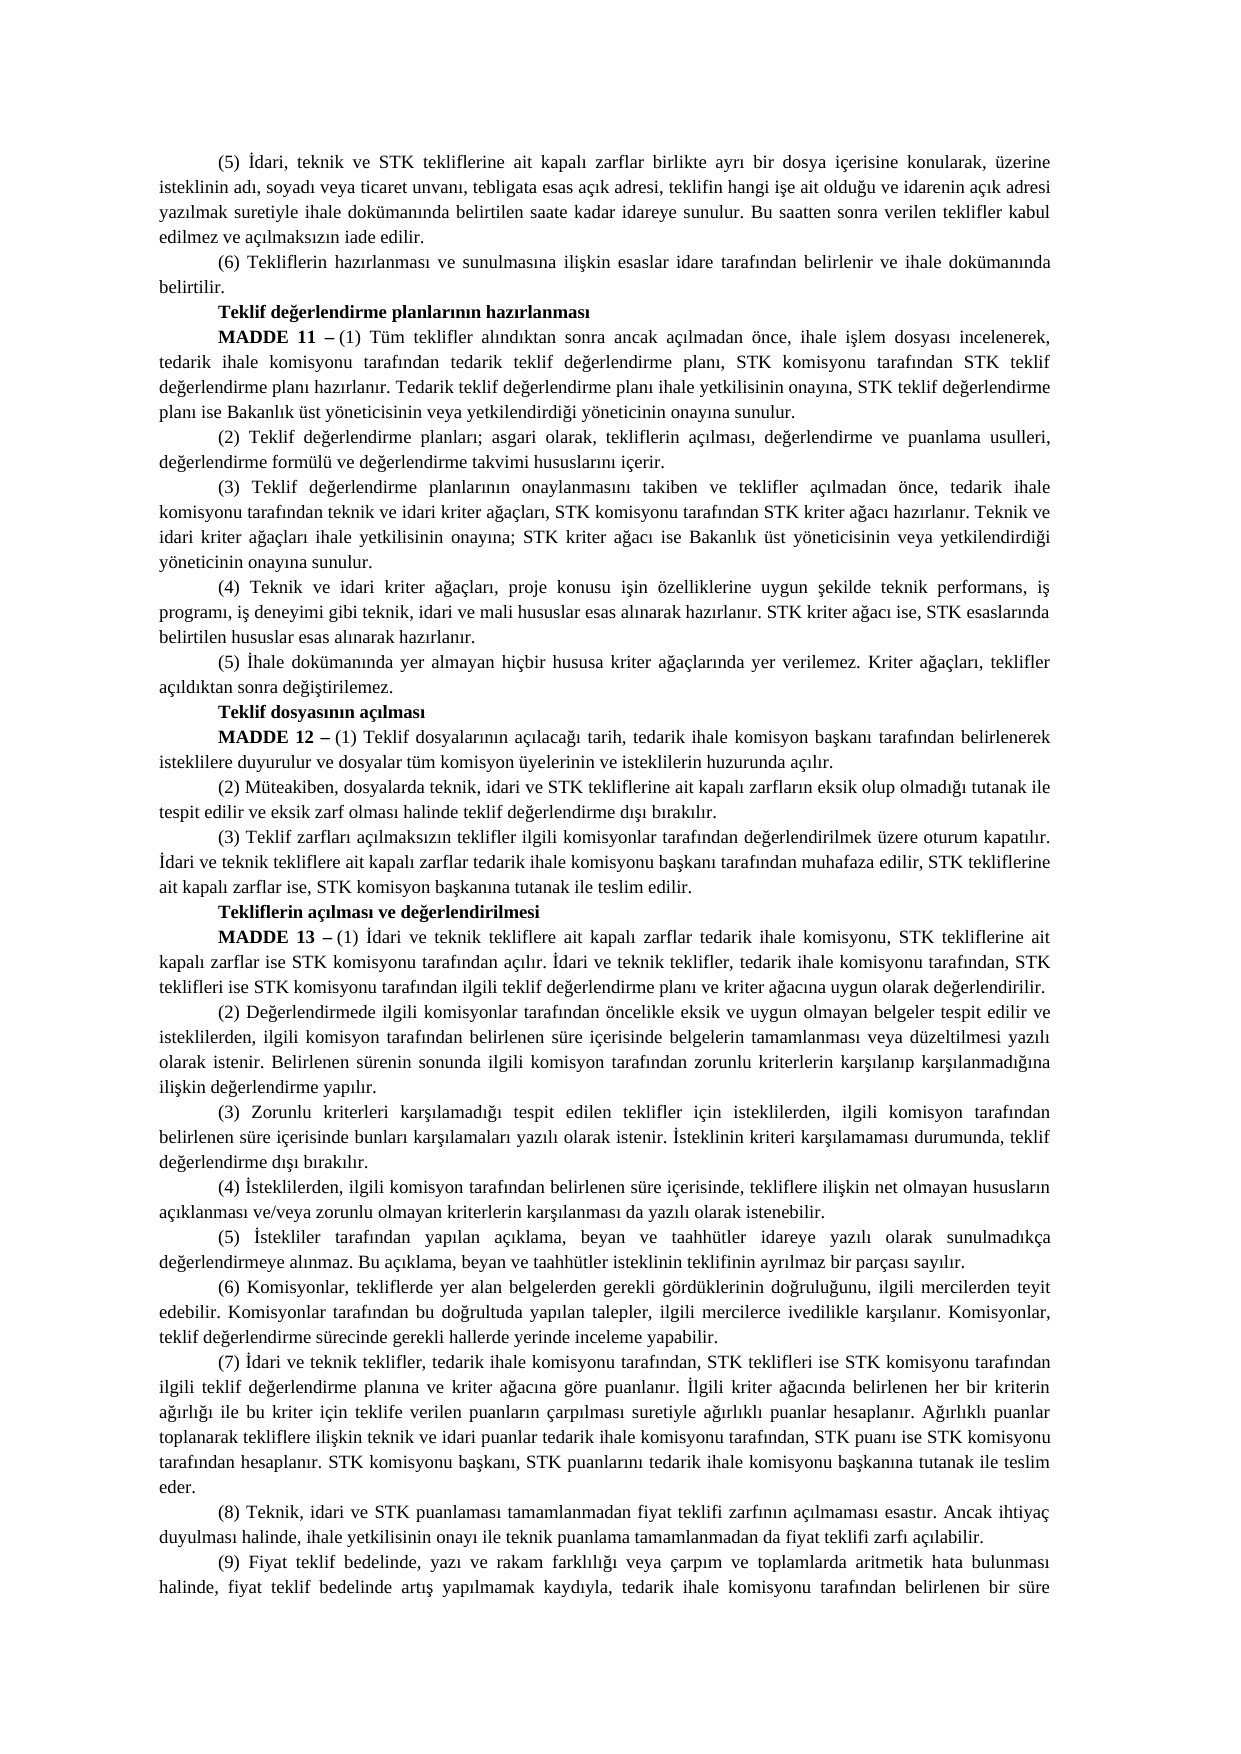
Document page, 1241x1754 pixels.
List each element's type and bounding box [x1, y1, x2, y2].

table_cell [148, 148, 1063, 1598]
